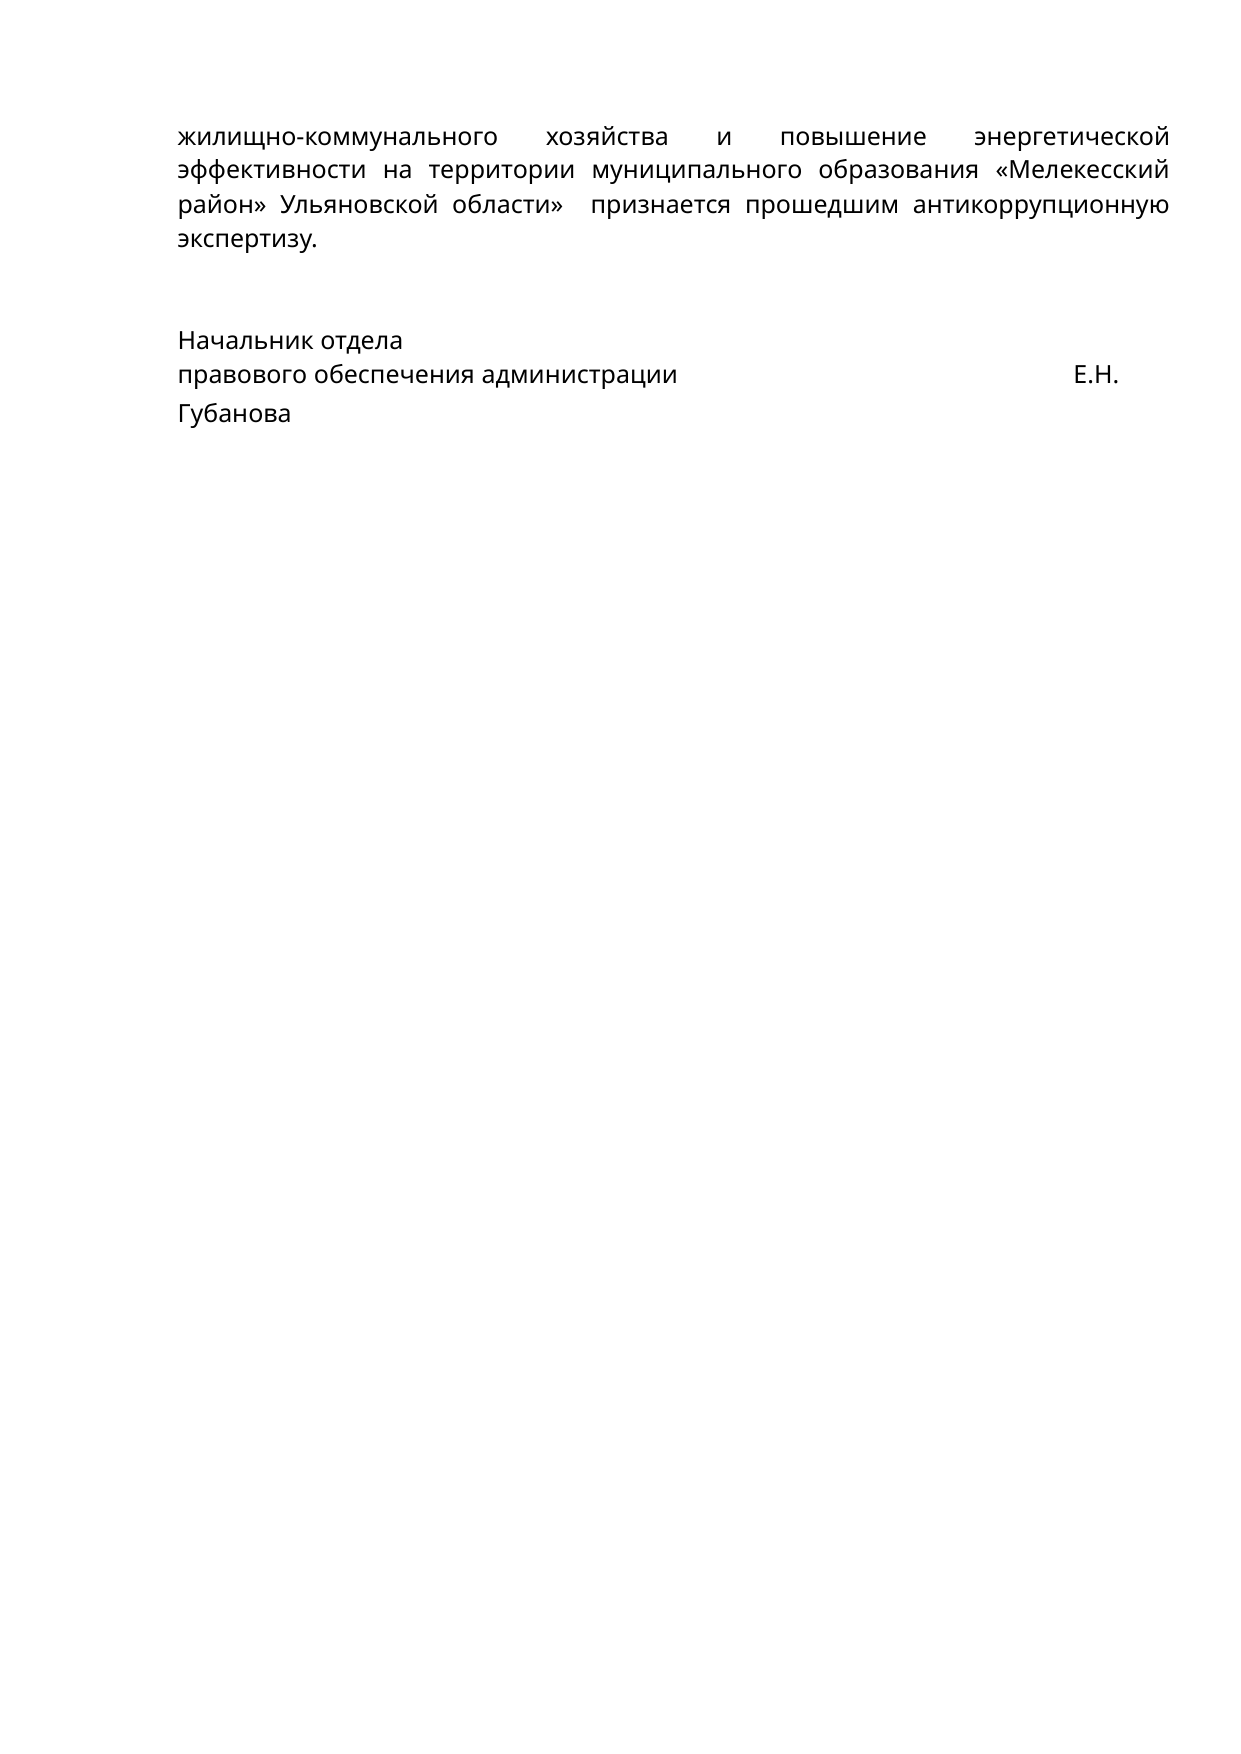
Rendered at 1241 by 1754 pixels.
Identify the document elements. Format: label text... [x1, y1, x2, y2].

text правового обеспечения администрации Е.Н. Губанова [177, 357, 1152, 430]
text Начальник отдела [177, 322, 1152, 357]
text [177, 118, 1170, 254]
